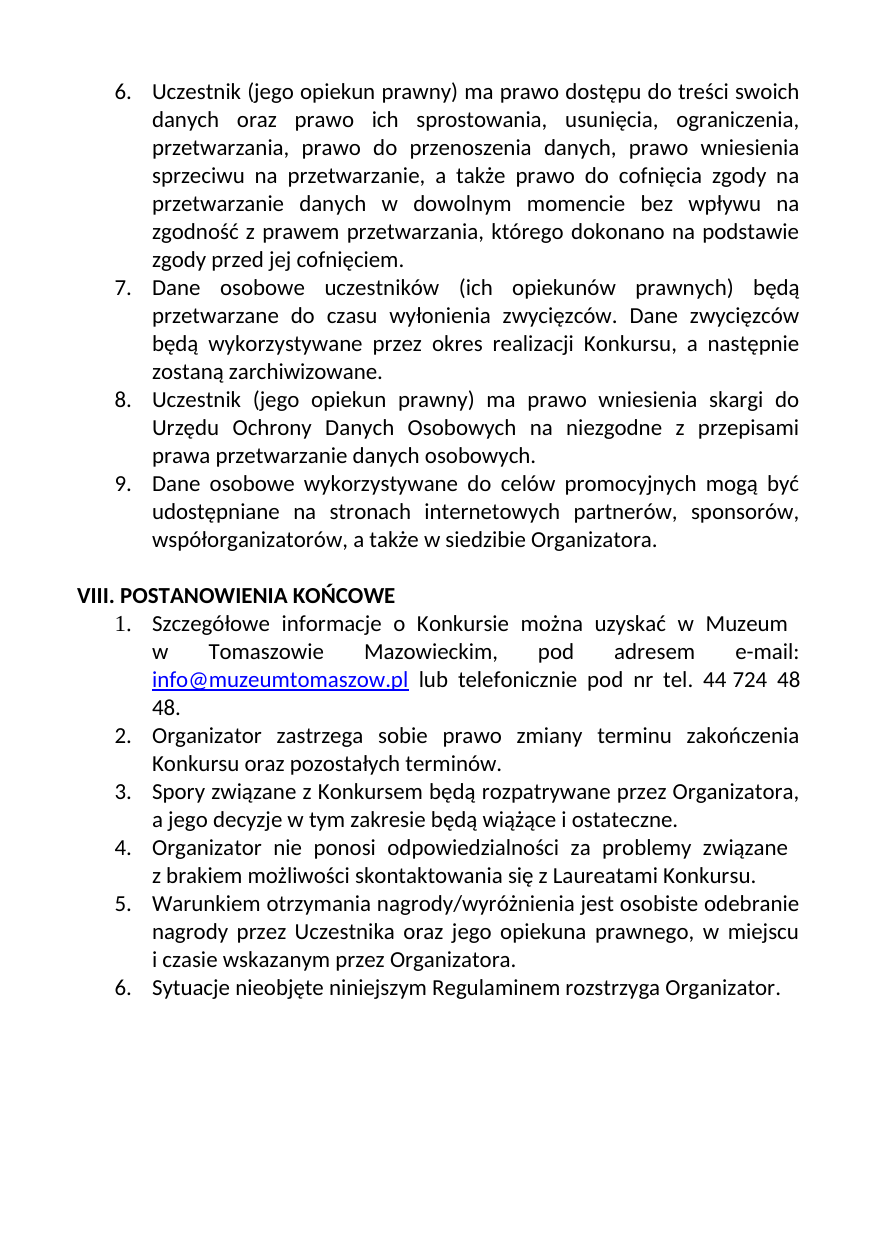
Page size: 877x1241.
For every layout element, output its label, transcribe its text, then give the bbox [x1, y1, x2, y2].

list Uczestnik (jego opiekun prawny) ma prawo dostępu do treści swoich danych oraz prawo ich sprostowania, usunięcia, ograniczenia, przetwarzania, prawo do przenoszenia danych, prawo wniesienia sprzeciwu na przetwarzanie, a także prawo do cofnięcia zgody na przetwarzanie danych w dowolnym momencie bez wpływu na zgodność z prawem przetwarzania, którego dokonano na podstawie zgody przed jej cofnięciem. [114, 77, 800, 273]
text VIII. POSTANOWIENIA KOŃCOWE [77, 581, 800, 609]
list Warunkiem otrzymania nagrody/wyróżnienia jest osobiste odebranie nagrody przez Uczestnika oraz jego opiekuna prawnego, w miejscu i czasie wskazanym przez Organizatora. [114, 889, 800, 973]
list Dane osobowe wykorzystywane do celów promocyjnych mogą być udostępniane na stronach internetowych partnerów, sponsorów, współorganizatorów, a także w siedzibie Organizatora. [114, 469, 800, 553]
list Spory związane z Konkursem będą rozpatrywane przez Organizatora, a jego decyzje w tym zakresie będą wiążące i ostateczne. [114, 777, 800, 833]
list Szczegółowe informacje o Konkursie można uzyskać w Muzeum w Tomaszowie Mazowieckim, pod adresem e-mail: info@muzeumtomaszow.pl lub telefonicznie pod nr tel. 44 724 48 48. [114, 609, 800, 721]
list Uczestnik (jego opiekun prawny) ma prawo wniesienia skargi do Urzędu Ochrony Danych Osobowych na niezgodne z przepisami prawa przetwarzanie danych osobowych. [114, 385, 800, 469]
list Organizator nie ponosi odpowiedzialności za problemy związane z brakiem możliwości skontaktowania się z Laureatami Konkursu. [114, 833, 800, 889]
list Sytuacje nieobjęte niniejszym Regulaminem rozstrzyga Organizator. [114, 973, 800, 1001]
list Organizator zastrzega sobie prawo zmiany terminu zakończenia Konkursu oraz pozostałych terminów. [114, 721, 800, 777]
list Dane osobowe uczestników (ich opiekunów prawnych) będą przetwarzane do czasu wyłonienia zwycięzców. Dane zwycięzców będą wykorzystywane przez okres realizacji Konkursu, a następnie zostaną zarchiwizowane. [114, 273, 800, 385]
